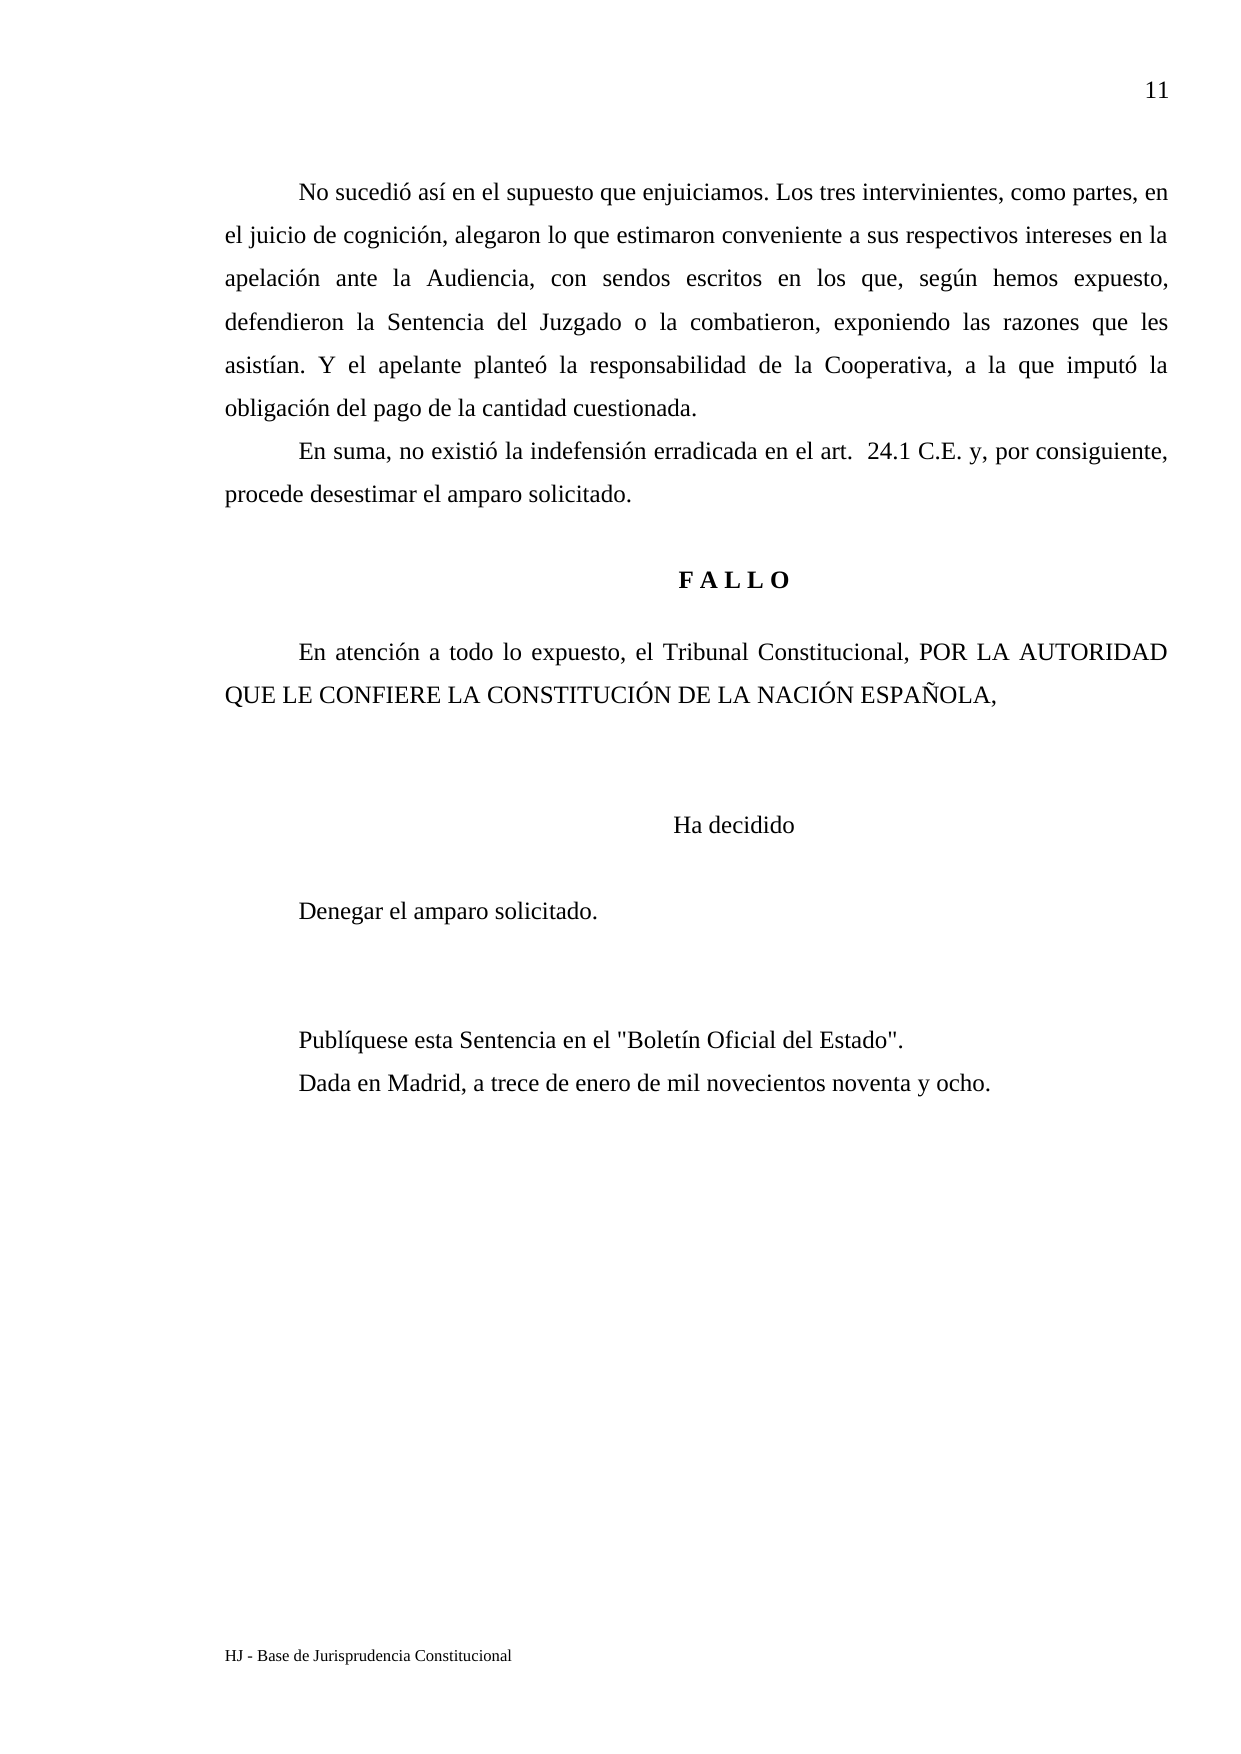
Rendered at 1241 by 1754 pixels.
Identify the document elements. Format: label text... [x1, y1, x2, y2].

text Publíquese esta Sentencia en el "Boletín Oficial del Estado". [224, 1025, 1169, 1054]
text Dada en Madrid, a trece de enero de mil novecientos noventa y ocho. [224, 1068, 1169, 1097]
text Denegar el amparo solicitado. [224, 896, 1169, 925]
text Ha decidido [224, 810, 1169, 838]
text No sucedió así en el supuesto que enjuiciamos. Los tres intervinientes, como partes, en el juicio de cognición, alegaron lo que estimaron conveniente a sus respectivos intereses en la apelación ante la Audiencia, con sendos escritos en los que, según hemos expuesto, defendieron la Sentencia del Juzgado o la combatieron, exponiendo las razones que les asistían. Y el apelante planteó la responsabilidad de la Cooperativa, a la que imputó la obligación del pago de la cantidad cuestionada. [224, 177, 1169, 422]
text En suma, no existió la indefensión erradicada en el art. 24.1 C.E. y, por consiguiente, procede desestimar el amparo solicitado. [224, 436, 1169, 508]
subtitle F A L L O [224, 565, 1169, 594]
text En atención a todo lo expuesto, el Tribunal Constitucional, POR LA AUTORIDAD QUE LE CONFIERE LA CONSTITUCIÓN DE LA NACIÓN ESPAÑOLA, [224, 637, 1169, 709]
